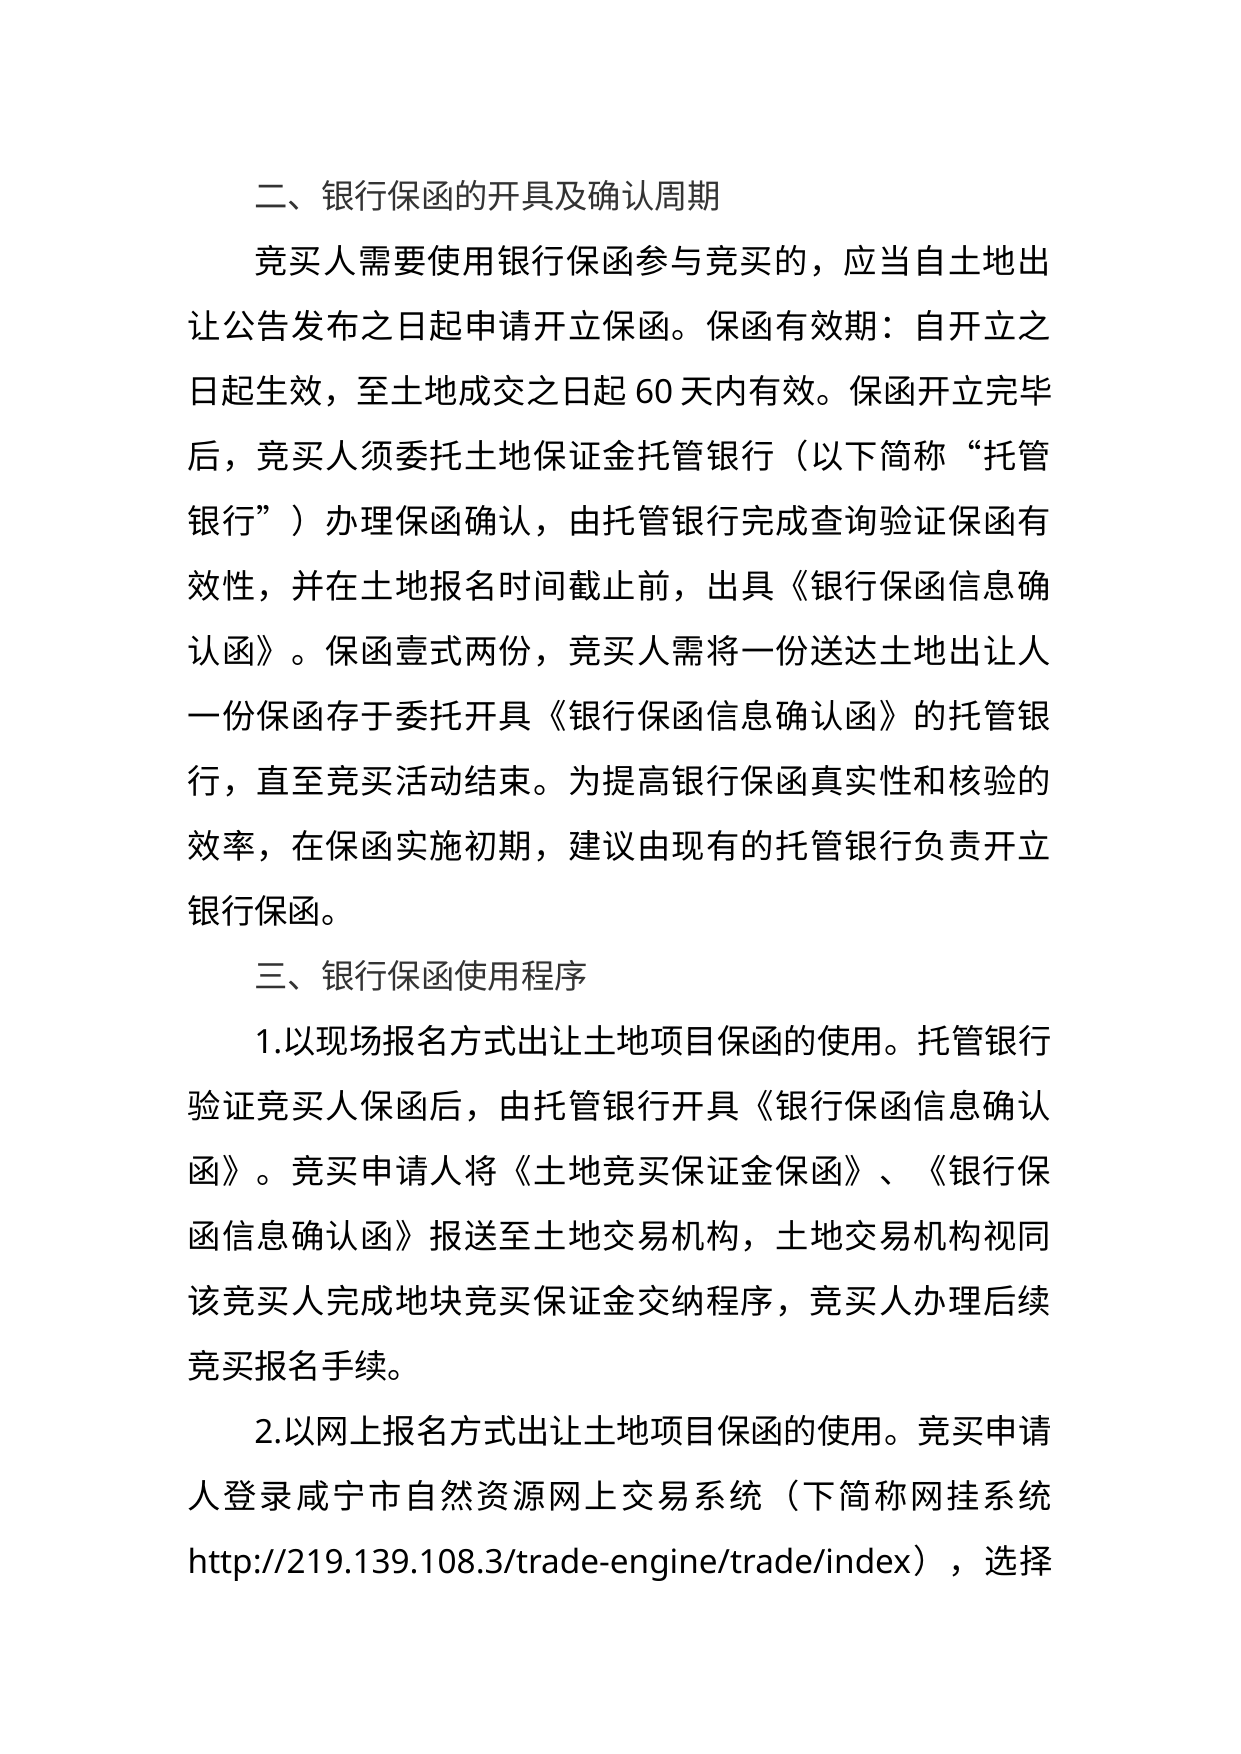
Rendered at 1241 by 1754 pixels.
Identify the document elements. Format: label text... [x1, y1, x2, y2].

text 三、银行保函使用程序 [187, 942, 1053, 1007]
text 竞买人需要使用银行保函参与竞买的，应当自土地出让公告发布之日起申请开立保函。保函有效期：自开立之日起生效，至土地成交之日起60天内有效。保函开立完毕后，竞买人须委托土地保证金托管银行（以下简称“托管银行”）办理保函确认，由托管银行完成查询验证保函有效性，并在土地报名时间截止前，出具《银行保函信息确认函》。保函壹式两份，竞买人需将一份送达土地出让人，一份保函存于委托开具《银行保函信息确认函》的托管银行，直至竞买活动结束。为提高银行保函真实性和核验的效率，在保函实施初期，建议由现有的托管银行负责开立银行保函。 [187, 227, 1053, 942]
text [187, 1397, 1053, 1592]
text 1.以现场报名方式出让土地项目保函的使用。托管银行验证竞买人保函后，由托管银行开具《银行保函信息确认函》。竞买申请人将《土地竞买保证金保函》、《银行保函信息确认函》报送至土地交易机构，土地交易机构视同该竞买人完成地块竞买保证金交纳程序，竞买人办理后续竞买报名手续。 [187, 1007, 1053, 1397]
text 二、银行保函的开具及确认周期 [187, 162, 1053, 227]
